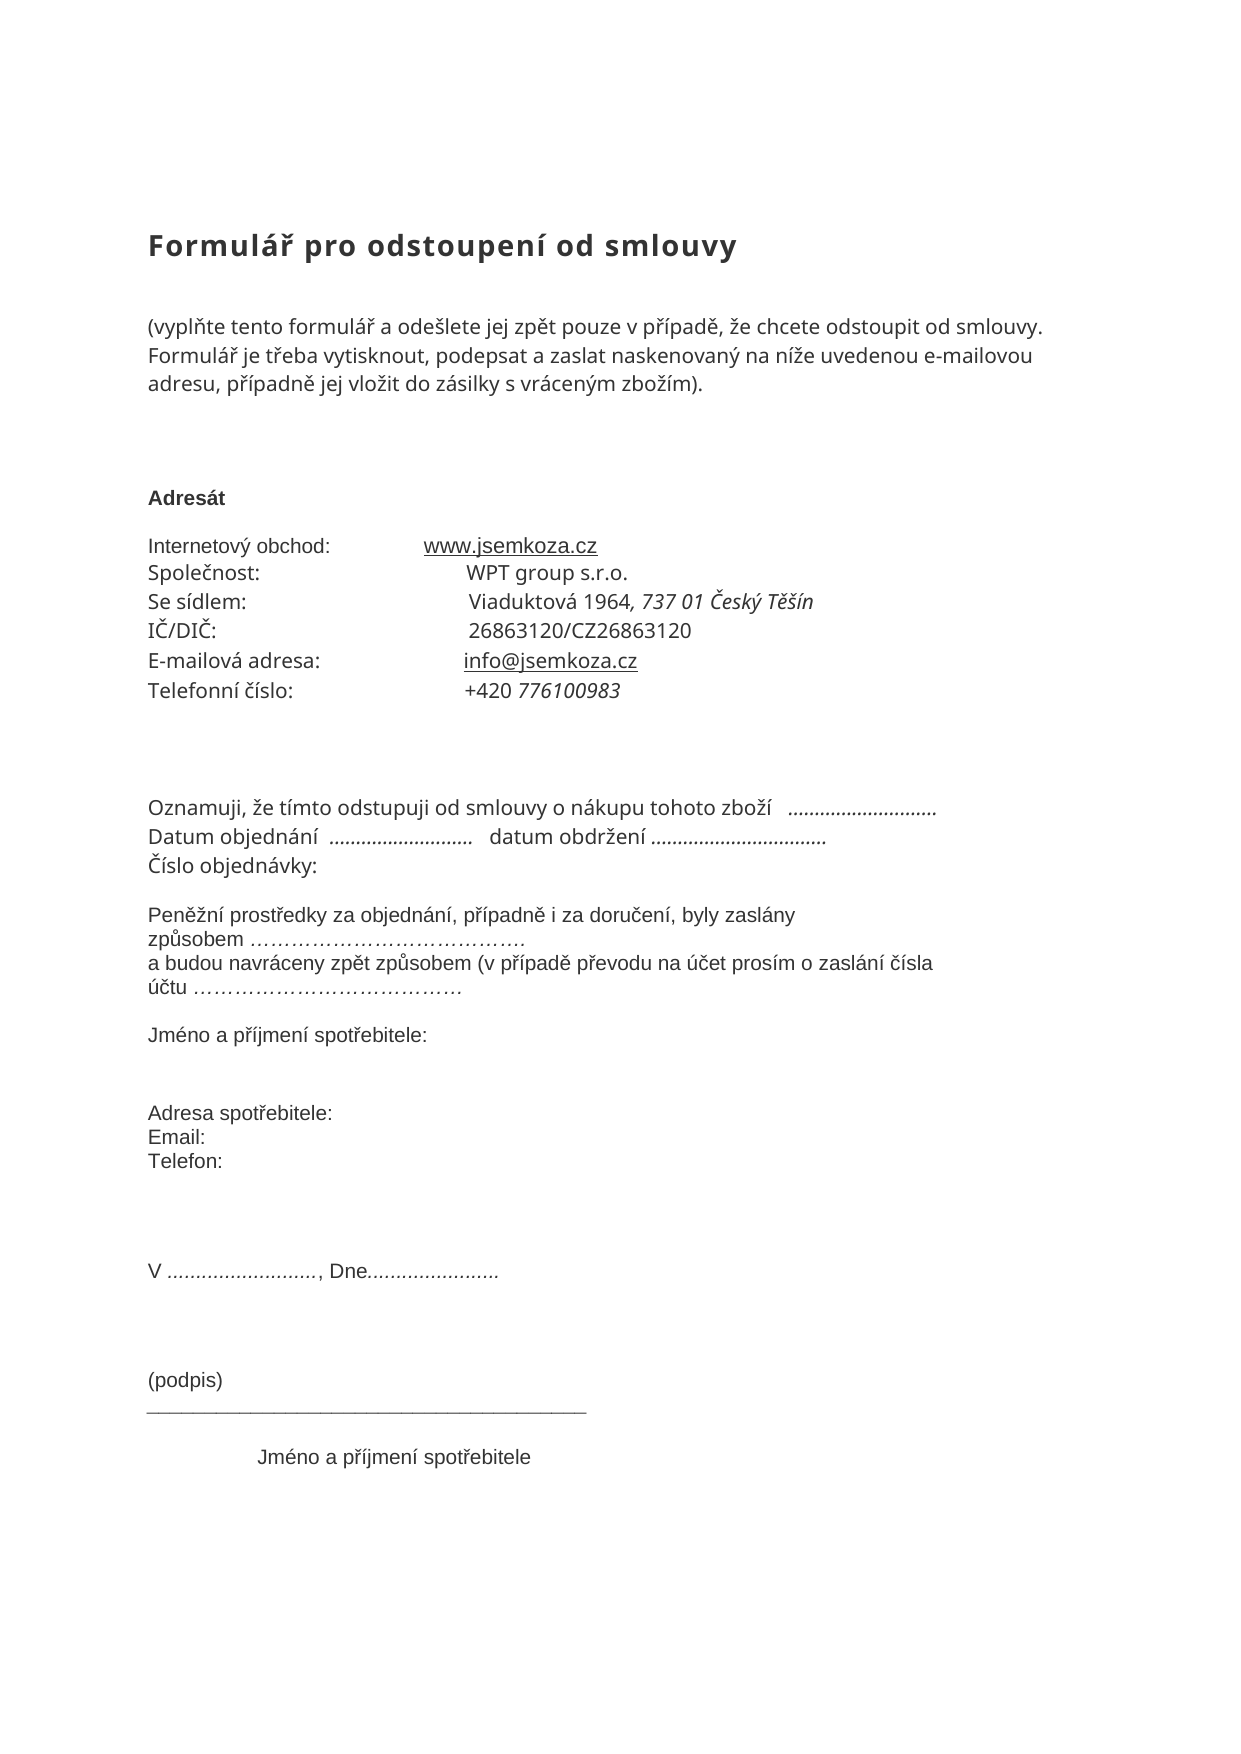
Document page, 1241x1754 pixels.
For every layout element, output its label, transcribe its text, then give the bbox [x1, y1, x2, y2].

text Formulář pro odstoupení od smlouvy [148, 226, 1093, 265]
text Oznamuji, že tímto odstupuji od smlouvy o nákupu tohoto zboží ………………………. Datum objednání ……………………… datum obdržení …………………………… Číslo objednávky: Peněžní prostředky za objednání, případně i za doručení, byly zaslány způsobem …………………………………. a budou navráceny zpět způsobem (v případě převodu na účet prosím o zaslání čísla účtu ………………………………… Jméno a příjmení spotřebitele: [148, 793, 1093, 1047]
text Adresa spotřebitele: Email: Telefon: [148, 1077, 1093, 1172]
text Jméno a příjmení spotřebitele [148, 1445, 1093, 1469]
text V .........................., Dne....................... [148, 1256, 1093, 1284]
text (podpis) ______________________________________ [148, 1368, 1093, 1416]
text Adresát Internetový obchod: www.jsemkoza.cz Společnost: WPT group s.r.o. Se sídlem: Viaduktová 1964, 737 01 Český Těšín IČ/DIČ: 26863120/CZ26863120 E-mailová adresa: info@jsemkoza.cz Telefonní číslo: +420 776100983 [148, 485, 1093, 705]
text (vyplňte tento formulář a odešlete jej zpět pouze v případě, že chcete odstoupit od smlouvy. Formulář je třeba vytisknout, podepsat a zaslat naskenovaný na níže uvedenou e-mailovou adresu, případně jej vložit do zásilky s vráceným zbožím). [148, 312, 1093, 398]
